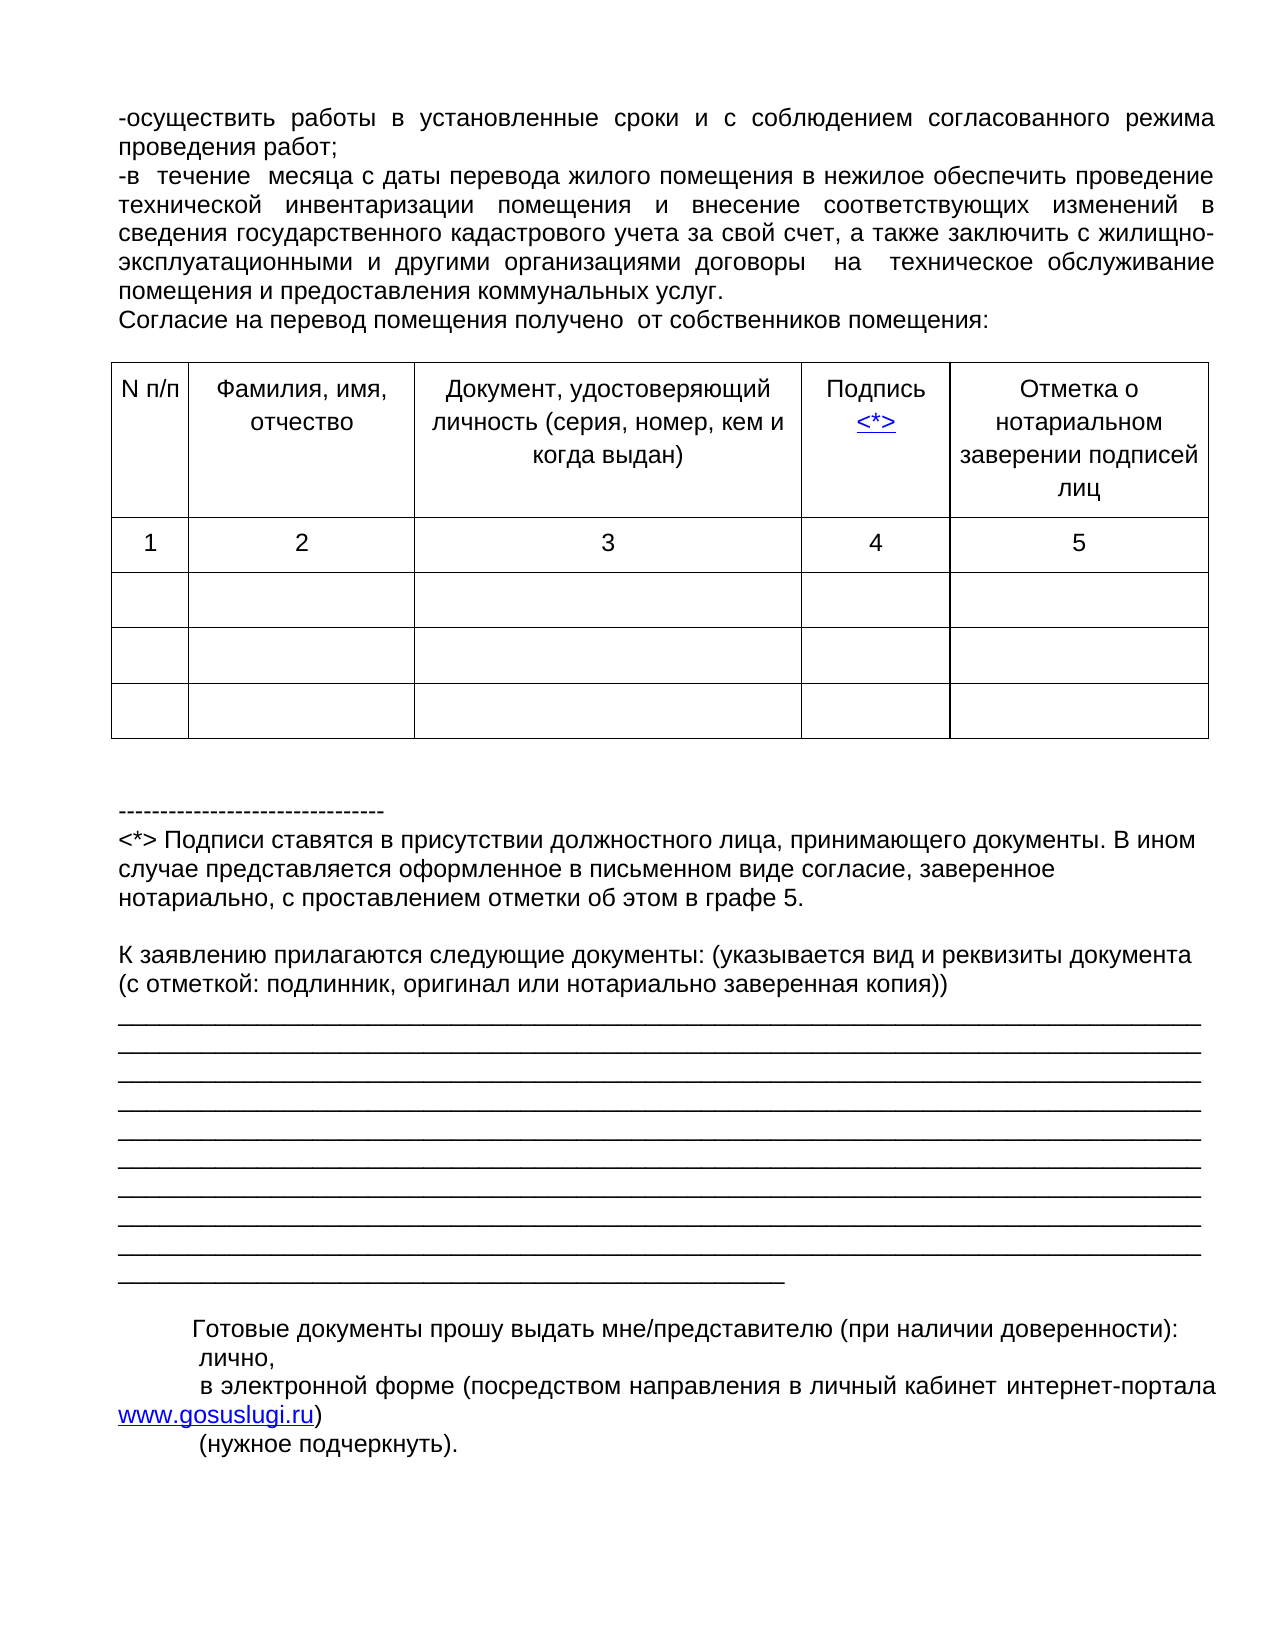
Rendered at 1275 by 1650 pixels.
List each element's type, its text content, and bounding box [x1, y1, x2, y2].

table_cell [951, 573, 1208, 627]
table_cell [802, 684, 949, 738]
table_cell 1 [112, 518, 188, 572]
text <*> Подписи ставятся в присутствии должностного лица, принимающего документы. В ином случае представляется оформленное в письменном виде согласие, заверенное нотариально, с проставлением отметки об этом в графе 5. [118, 825, 1216, 911]
table_cell 2 [189, 518, 414, 572]
table_cell [802, 573, 949, 627]
text -осуществить работы в установленные сроки и с соблюдением согласованного режима проведения работ; [118, 103, 1216, 161]
text ______________________________________________________________________________________________________________________________________________________________________________________________________________________________________________________________________________________________________________________________________________________________________________________________________________________________________________________________________________________________________________________________________________________________________________________________________________________________________________________________________________________________________________________________________________________________________________ [118, 998, 1216, 1285]
text (нужное подчеркнуть). [118, 1429, 1216, 1458]
table_cell [189, 573, 414, 627]
table_cell [951, 684, 1208, 738]
table_header Подпись <*> [802, 363, 949, 517]
text лично, [118, 1343, 1216, 1371]
text Готовые документы прошу выдать мне/представителю (при наличии доверенности): [118, 1314, 1216, 1343]
text Согласие на перевод помещения получено от собственников помещения: [118, 305, 1216, 333]
table_cell [415, 573, 801, 627]
table_cell [415, 684, 801, 738]
table_cell [189, 628, 414, 682]
text -в течение месяца с даты перевода жилого помещения в нежилое обеспечить проведение технической инвентаризации помещения и внесение соответствующих изменений в сведения государственного кадастрового учета за свой счет, а также заключить с жилищно- эксплуатационными и другими организациями договоры на техническое обслуживание помещения и предоставления коммунальных услуг. [118, 161, 1216, 305]
table_cell [189, 684, 414, 738]
table_header Отметка о нотариальном заверении подписей лиц [951, 363, 1208, 517]
text К заявлению прилагаются следующие документы: (указывается вид и реквизиты документа (с отметкой: подлинник, оригинал или нотариально заверенная копия)) [118, 940, 1216, 998]
table_cell [951, 628, 1208, 682]
table_cell [802, 628, 949, 682]
table_cell 5 [951, 518, 1208, 572]
table_cell [112, 628, 188, 682]
table_cell 4 [802, 518, 949, 572]
table_header Документ, удостоверяющий личность (серия, номер, кем и когда выдан) [415, 363, 801, 517]
table_cell [112, 684, 188, 738]
table_header Фамилия, имя, отчество [189, 363, 414, 517]
text -------------------------------- [118, 796, 1216, 825]
table_cell [415, 628, 801, 682]
table_cell 3 [415, 518, 801, 572]
table_header N п/п [112, 363, 188, 517]
text в электронной форме (посредством направления в личный кабинет интернет-портала www.gosuslugi.ru) [118, 1371, 1216, 1429]
table_cell [112, 573, 188, 627]
